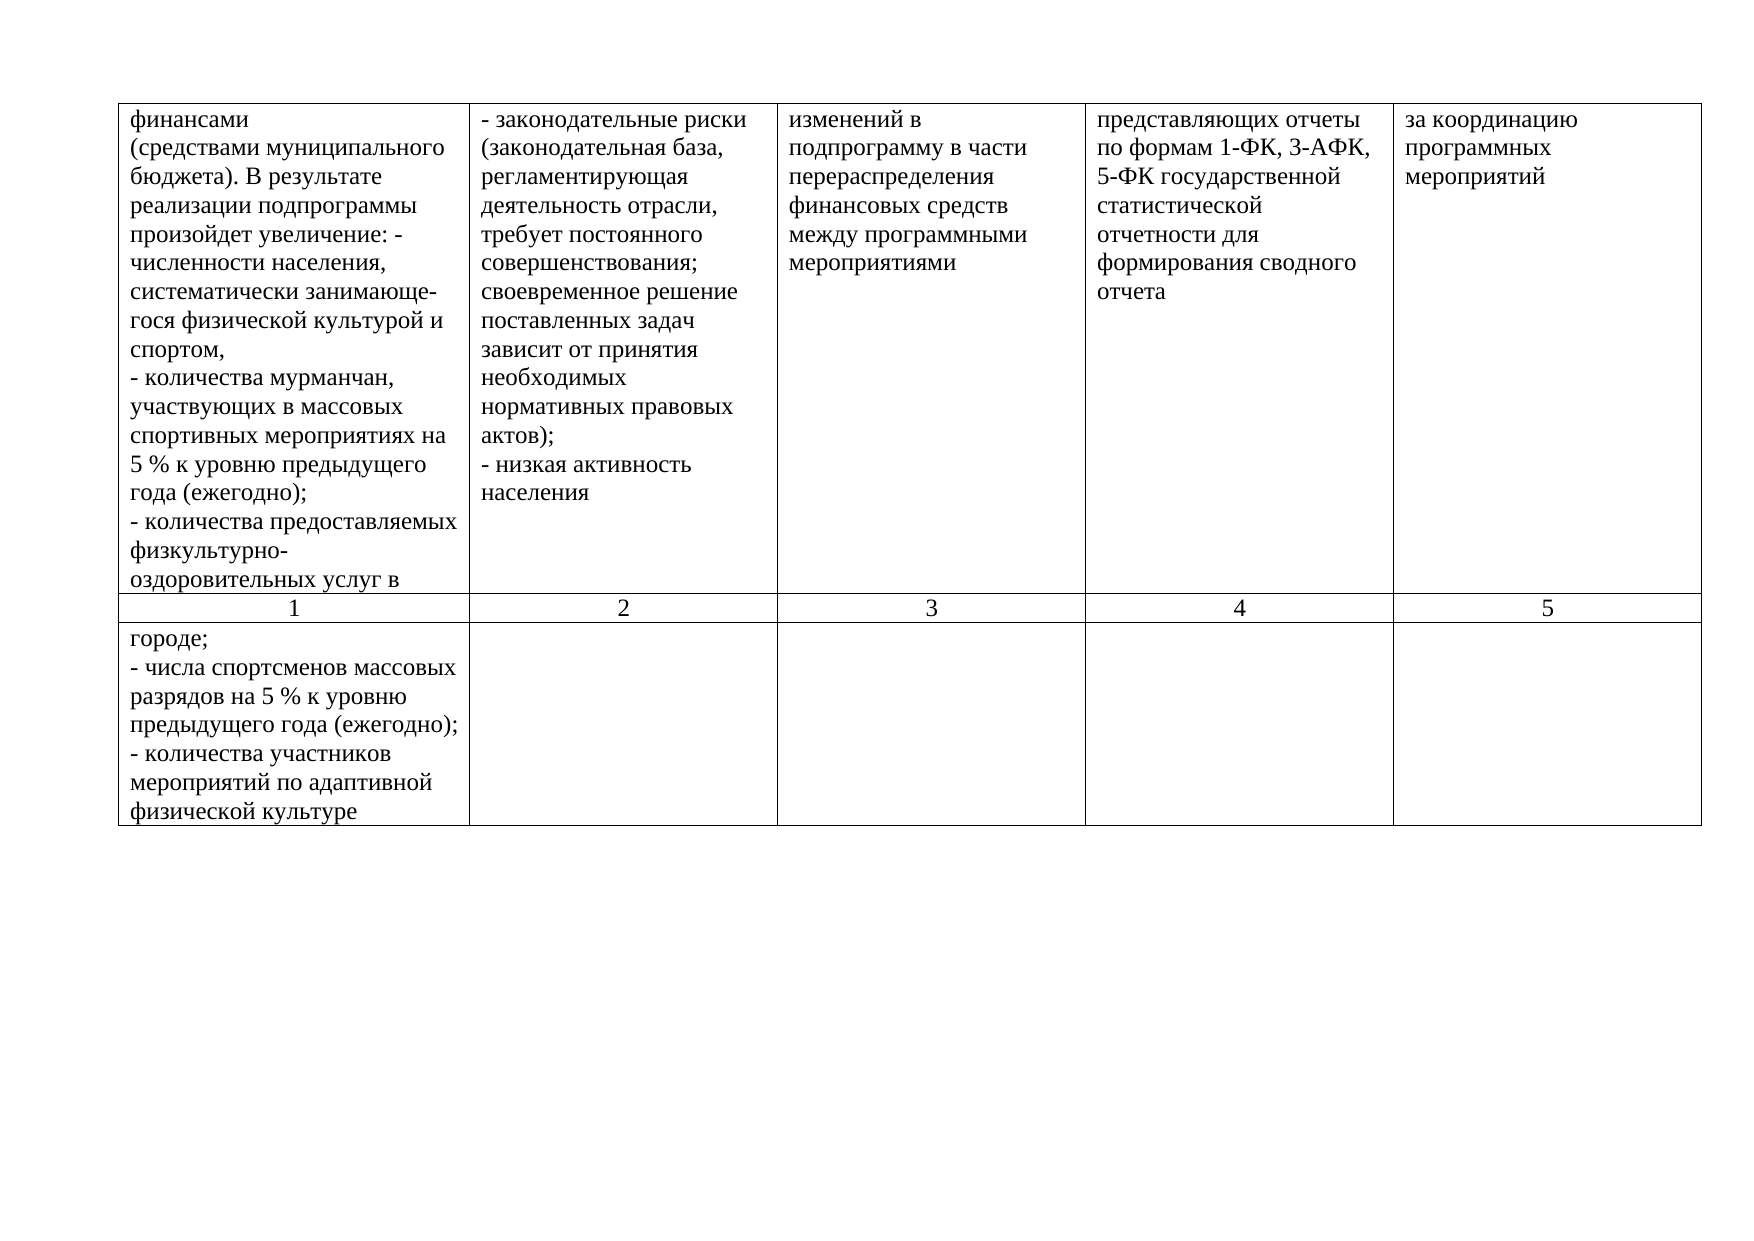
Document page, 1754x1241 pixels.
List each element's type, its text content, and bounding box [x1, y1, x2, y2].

table_cell [470, 623, 777, 824]
table_cell 2 [470, 594, 777, 622]
table_cell [778, 623, 1085, 824]
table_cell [119, 104, 469, 592]
table_cell [1394, 623, 1701, 824]
table_cell 1 [119, 594, 469, 622]
table_cell 5 [1394, 594, 1701, 622]
table_cell городе; - числа спортсменов массовых разрядов на 5 % к уровню предыдущего года (ежегодно); - количества участников мероприятий по адаптивной физической культуре [119, 623, 469, 824]
table_cell 3 [778, 594, 1085, 622]
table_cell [470, 104, 777, 592]
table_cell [778, 104, 1085, 592]
table_cell [1086, 623, 1393, 824]
table_cell 4 [1086, 594, 1393, 622]
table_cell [1394, 104, 1701, 592]
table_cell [1086, 104, 1393, 592]
